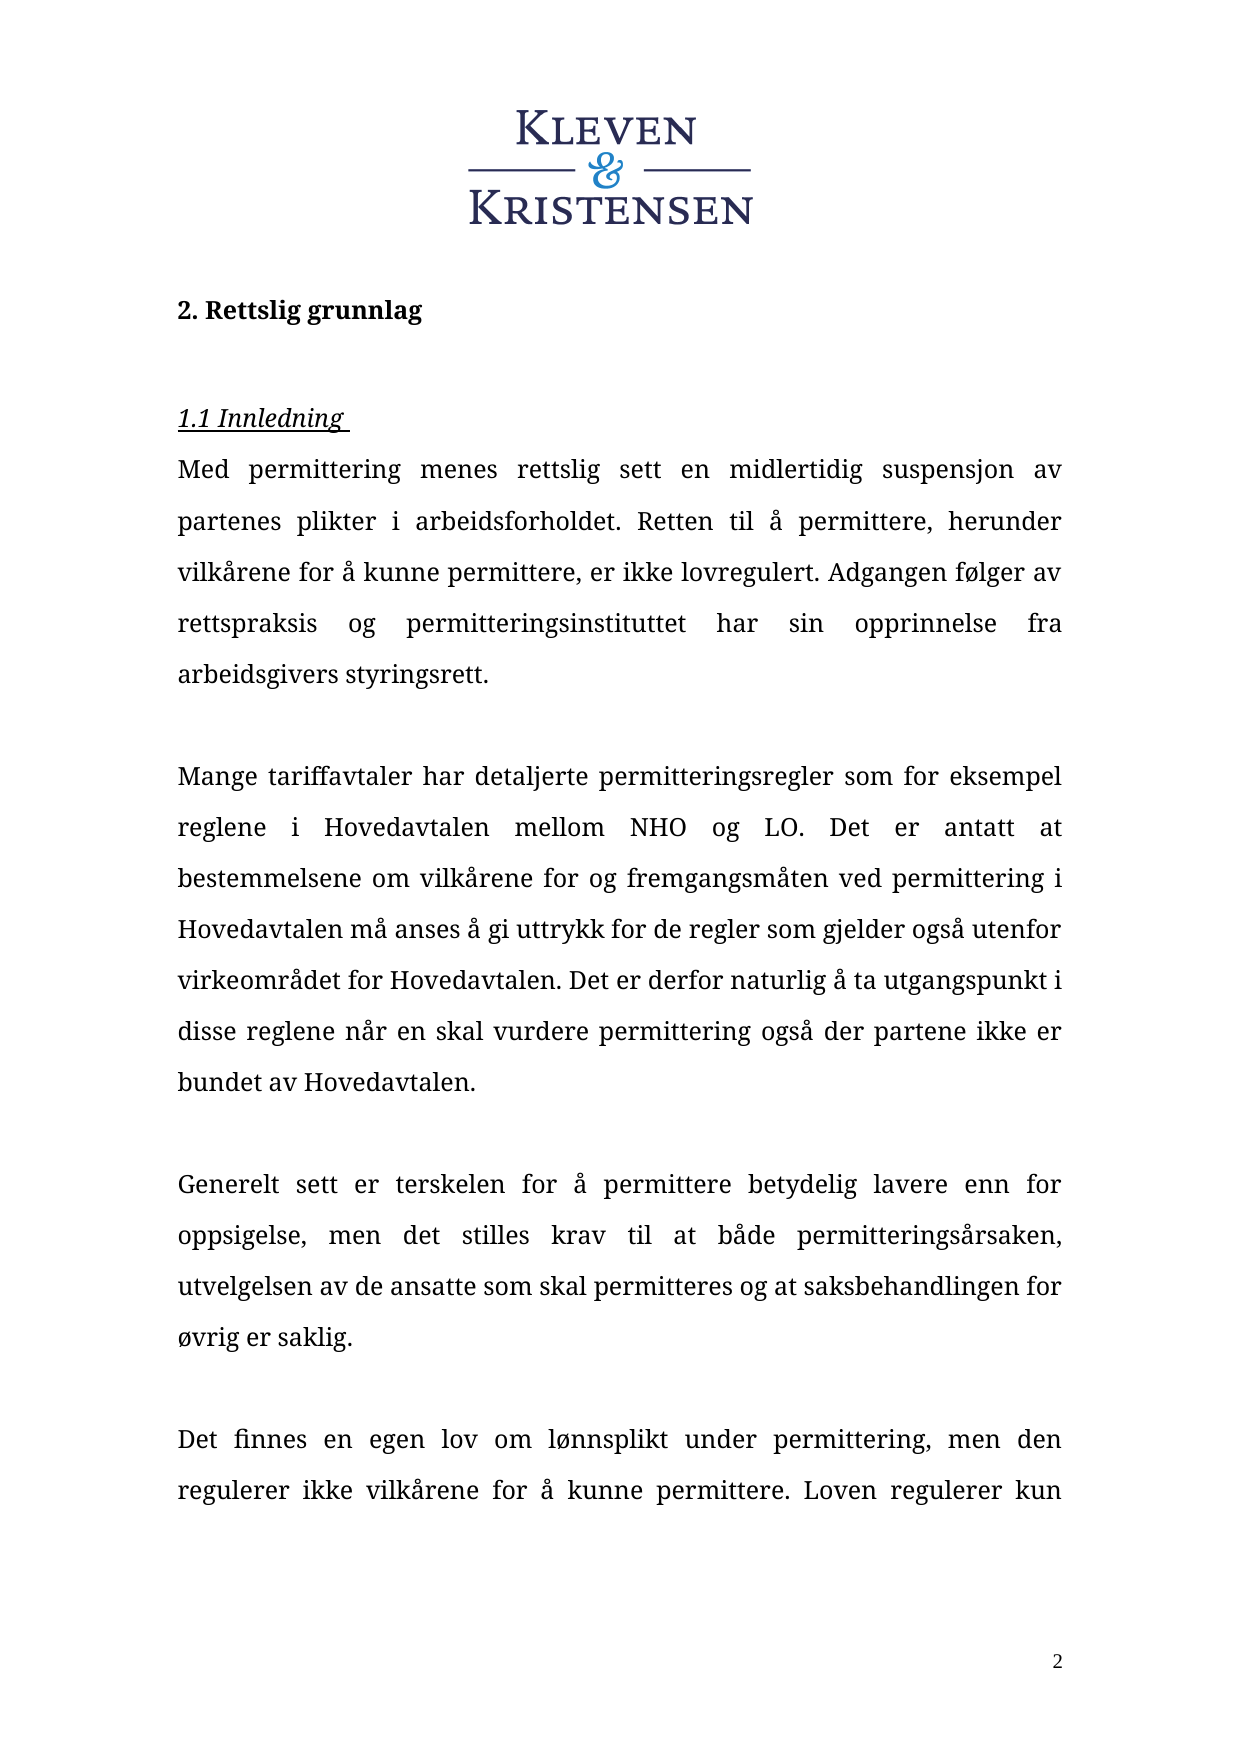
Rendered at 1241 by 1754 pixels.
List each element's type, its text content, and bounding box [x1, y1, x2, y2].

text 1.1 Innledning [177, 401, 1063, 435]
text Mange tariffavtaler har detaljerte permitteringsregler som for eksempel reglene i Hovedavtalen mellom NHO og LO. Det er antatt at bestemmelsene om vilkårene for og fremgangsmåten ved permittering i Hovedavtalen må anses å gi uttrykk for de regler som gjelder også utenfor virkeområdet for Hovedavtalen. Det er derfor naturlig å ta utgangspunkt i disse reglene når en skal vurdere permittering også der partene ikke er bundet av Hovedavtalen. [177, 758, 1063, 1099]
text Generelt sett er terskelen for å permittere betydelig lavere enn for oppsigelse, men det stilles krav til at både permitteringsårsaken, utvelgelsen av de ansatte som skal permitteres og at saksbehandlingen for øvrig er saklig. [177, 1167, 1063, 1354]
subtitle 2. Rettslig grunnlag [177, 293, 1063, 327]
text Med permittering menes rettslig sett en midlertidig suspensjon av partenes plikter i arbeidsforholdet. Retten til å permittere, herunder vilkårene for å kunne permittere, er ikke lovregulert. Adgangen følger av rettspraksis og permitteringsinstituttet har sin opprinnelse fra arbeidsgivers styringsrett. [177, 452, 1063, 690]
picture [402, 70, 820, 279]
